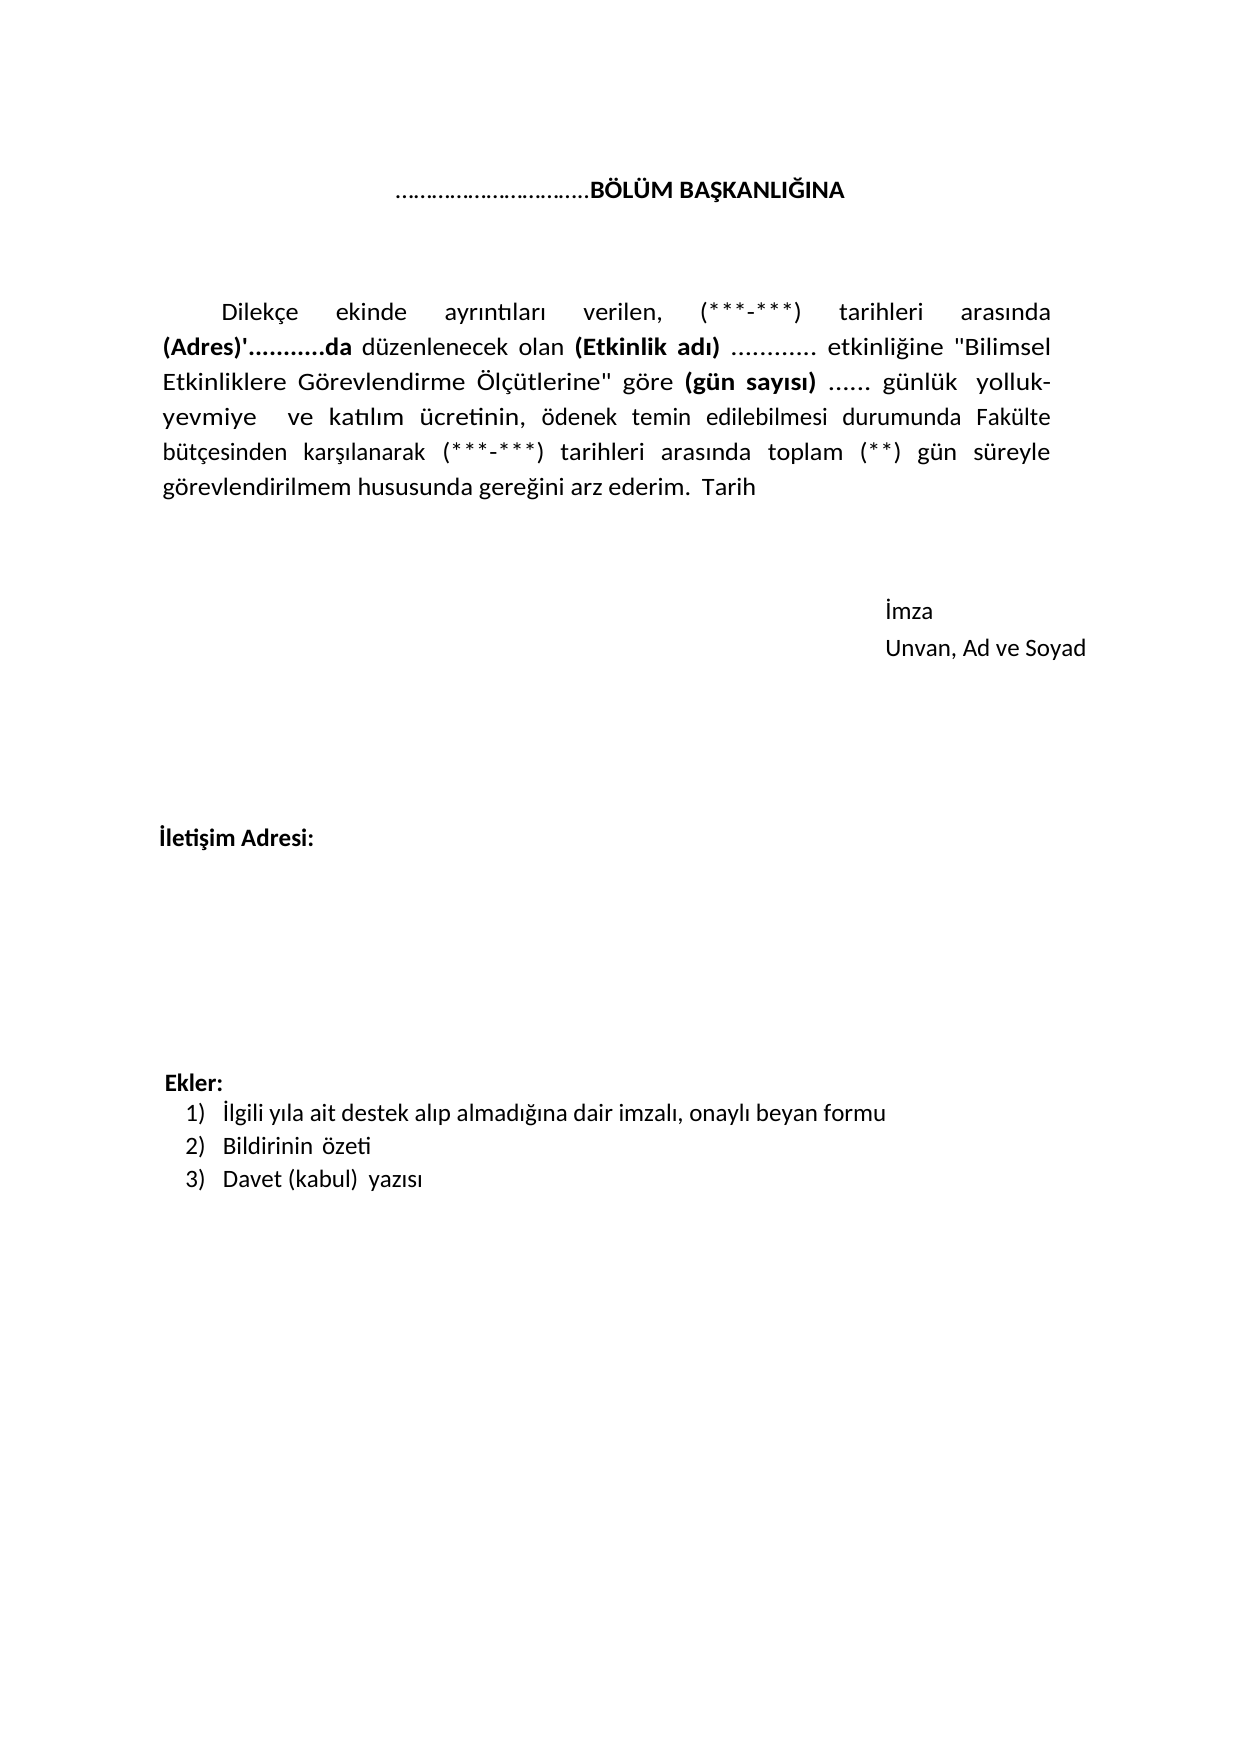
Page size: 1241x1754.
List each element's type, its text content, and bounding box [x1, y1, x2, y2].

text İmza [148, 595, 1093, 626]
text Dilekçe ekinde ayrıntıları verilen, (***-***) tarihleri arasında (Adres)'...........da düzenlenecek olan (Etkinlik adı) ............ etkinliğine "Bilimsel Etkinliklere Görevlendirme Ölçütlerine" göre (gün sayısı) ...... günlük yolluk- yevmiye ve katılım ücretinin, ödenek temin edilebilmesi durumunda Fakülte bütçesinden karşılanarak (***-***) tarihleri arasında toplam (**) gün süreyle görevlendirilmem hususunda gereğini arz ederim. Tarih [162, 296, 1051, 502]
list Davet (kabul) yazısı [185, 1163, 1093, 1194]
text Ekler: [148, 1067, 1093, 1097]
text Unvan, Ad ve Soyad [811, 632, 1093, 663]
text İletişim Adresi: [148, 822, 1093, 852]
list İlgili yıla ait destek alıp almadığına dair imzalı, onaylı beyan formu [185, 1097, 1093, 1128]
list Bildirinin özeti [185, 1130, 1093, 1161]
text …………………………..BÖLÜM BAŞKANLIĞINA [148, 174, 1093, 204]
